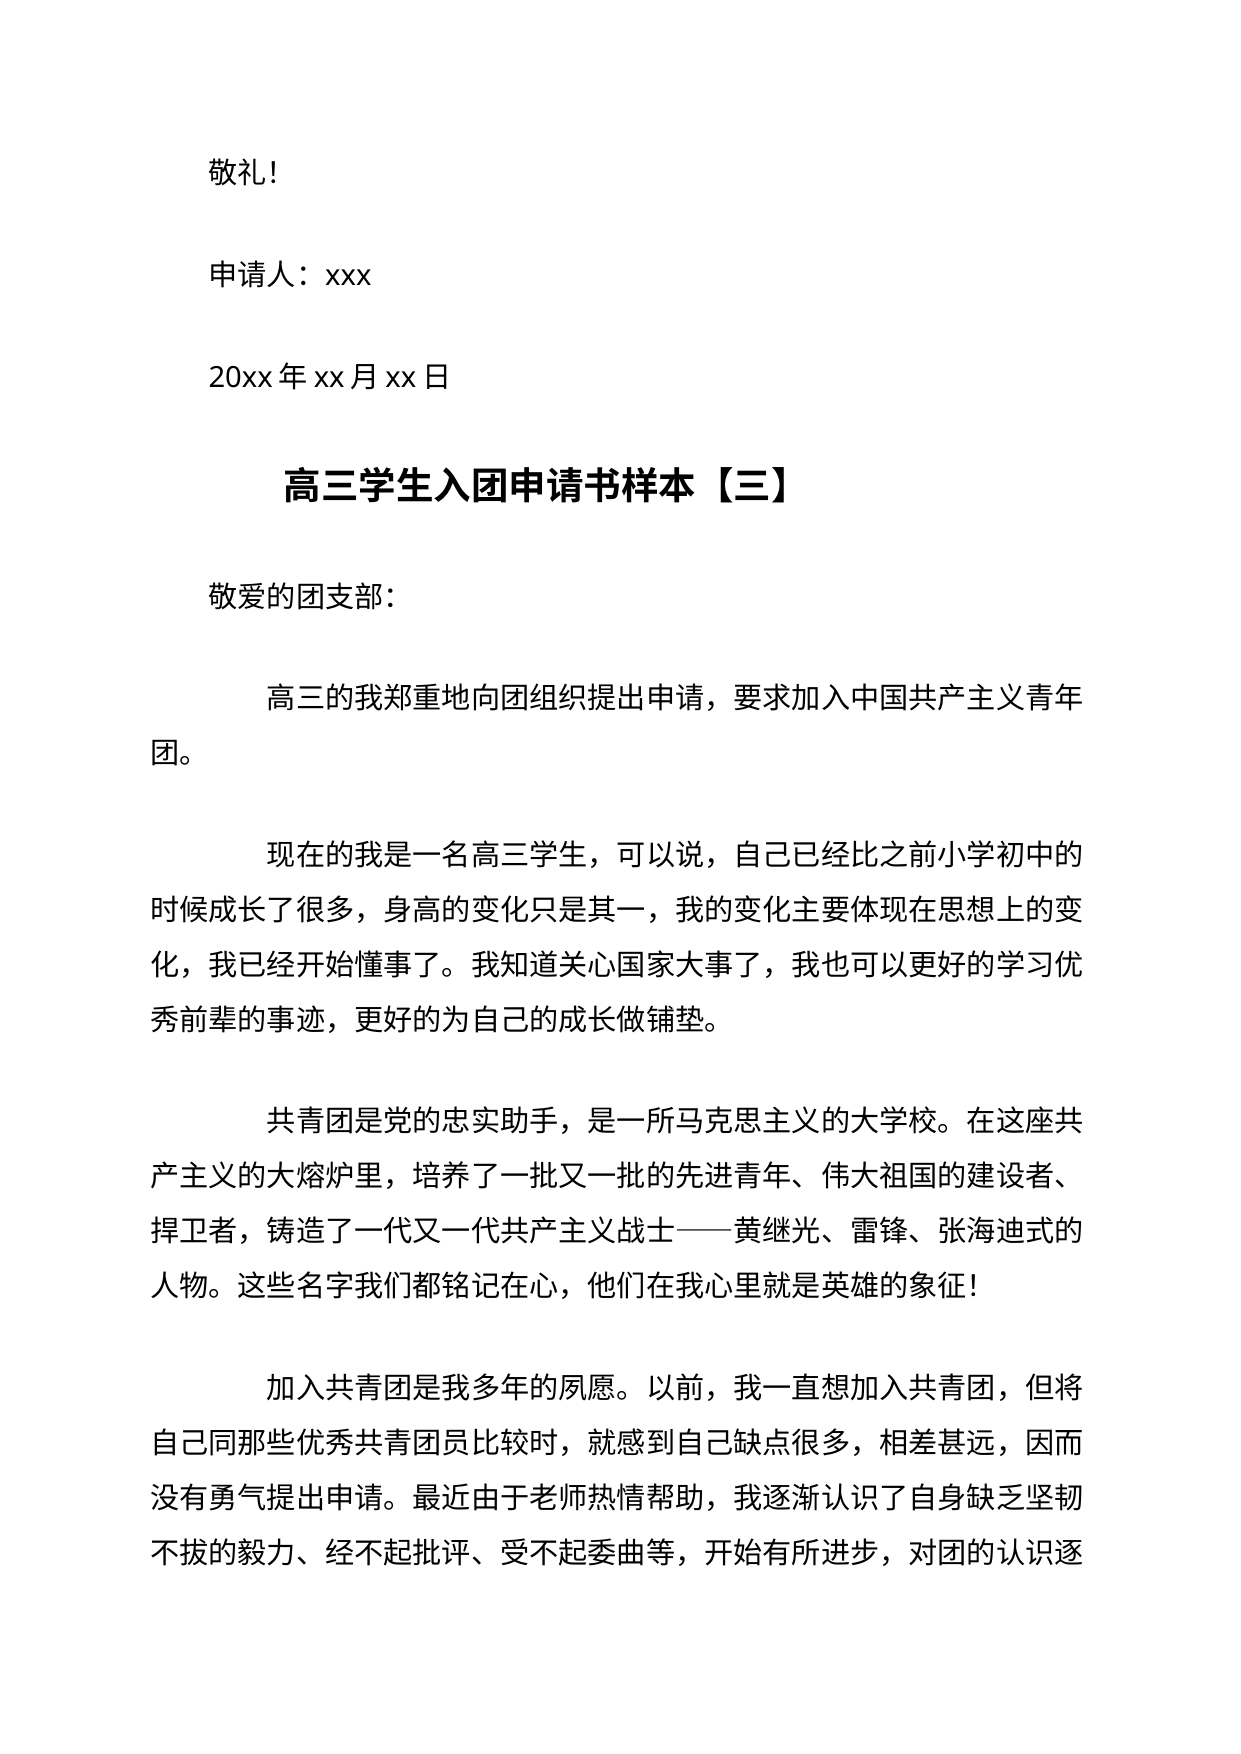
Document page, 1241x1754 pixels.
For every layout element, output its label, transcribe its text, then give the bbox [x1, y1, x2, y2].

text 申请人：xxx [150, 252, 1090, 294]
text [150, 1364, 1090, 1571]
text 共青团是党的忠实助手，是一所马克思主义的大学校。在这座共产主义的大熔炉里，培养了一批又一批的先进青年、伟大祖国的建设者、捍卫者，铸造了一代又一代共产主义战士——黄继光、雷锋、张海迪式的人物。这些名字我们都铭记在心，他们在我心里就是英雄的象征！ [150, 1098, 1090, 1305]
text 敬爱的团支部： [150, 573, 1090, 615]
text 现在的我是一名高三学生，可以说，自己已经比之前小学初中的时候成长了很多，身高的变化只是其一，我的变化主要体现在思想上的变化，我已经开始懂事了。我知道关心国家大事了，我也可以更好的学习优秀前辈的事迹，更好的为自己的成长做铺垫。 [150, 832, 1090, 1038]
text 20xx年xx月xx日 [150, 354, 1090, 396]
text 敬礼！ [150, 150, 1090, 192]
text 高三学生入团申请书样本【三】 [150, 456, 1090, 510]
text 高三的我郑重地向团组织提出申请，要求加入中国共产主义青年团。 [150, 675, 1090, 772]
